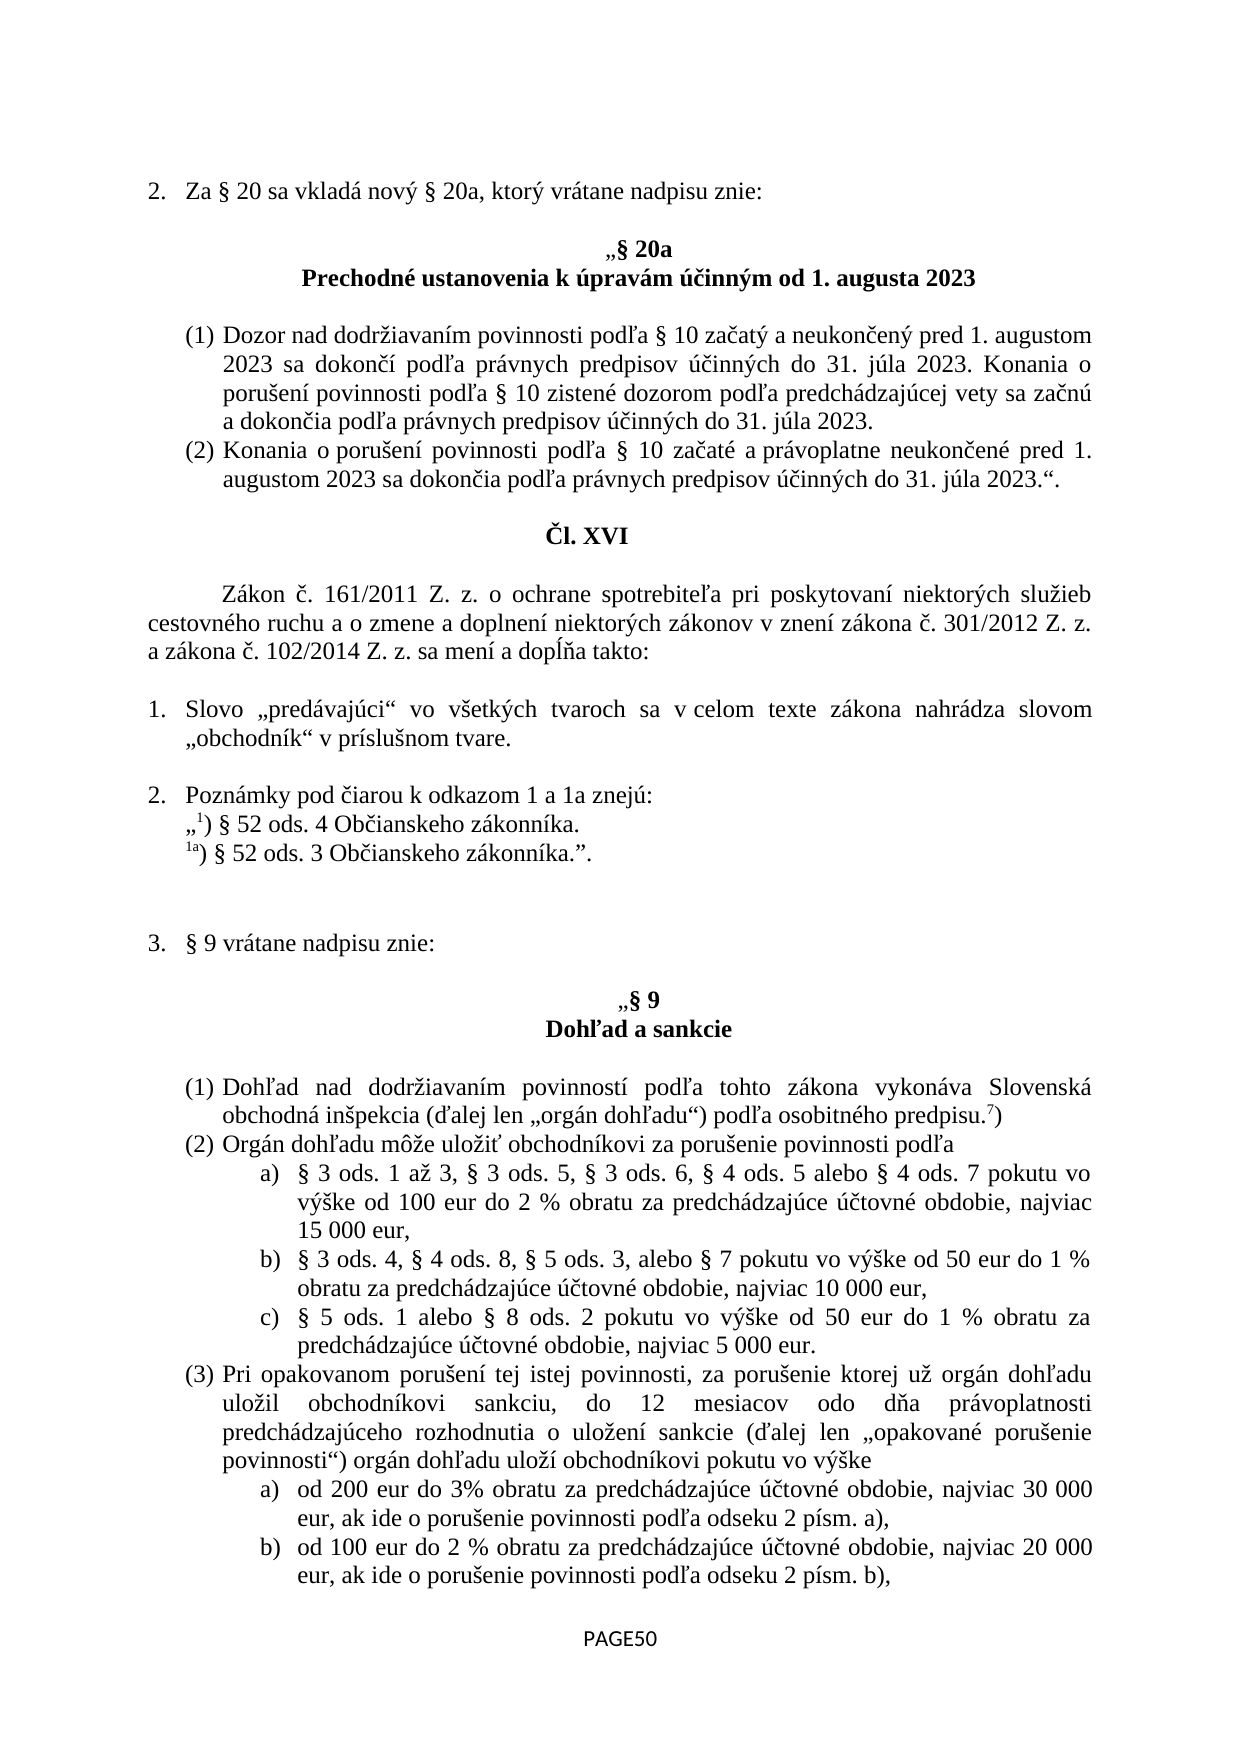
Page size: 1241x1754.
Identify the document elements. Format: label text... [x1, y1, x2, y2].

list od 100 eur do 2 % obratu za predchádzajúce účtovné obdobie, najviac 20 000 eur, ak ide o porušenie povinnosti podľa odseku 2 písm. b), [260, 1532, 1093, 1589]
list § 9 vrátane nadpisu znie: [148, 928, 1093, 957]
text Dohľad a sankcie [185, 1014, 1093, 1043]
list Dozor nad dodržiavaním povinnosti podľa § 10 začatý a neukončený pred 1. augustom 2023 sa dokončí podľa právnych predpisov účinných do 31. júla 2023. Konania o porušení povinnosti podľa § 10 zistené dozorom podľa predchádzajúcej vety sa začnú a dokončia podľa právnych predpisov účinných do 31. júla 2023. [185, 320, 1093, 435]
list Orgán dohľadu môže uložiť obchodníkovi za porušenie povinnosti podľa [185, 1129, 1093, 1158]
list § 5 ods. 1 alebo § 8 ods. 2 pokutu vo výške od 50 eur do 1 % obratu za predchádzajúce účtovné obdobie, najviac 5 000 eur. [260, 1302, 1093, 1359]
list od 200 eur do 3% obratu za predchádzajúce účtovné obdobie, najviac 30 000 eur, ak ide o porušenie povinnosti podľa odseku 2 písm. a), [260, 1474, 1093, 1532]
list § 3 ods. 1 až 3, § 3 ods. 5, § 3 ods. 6, § 4 ods. 5 alebo § 4 ods. 7 pokutu vo výške od 100 eur do 2 % obratu za predchádzajúce účtovné obdobie, najviac 15 000 eur, [260, 1158, 1093, 1244]
list Pri opakovanom porušení tej istej povinnosti, za porušenie ktorej už orgán dohľadu uložil obchodníkovi sankciu, do 12 mesiacov odo dňa právoplatnosti predchádzajúceho rozhodnutia o uložení sankcie (ďalej len „opakované porušenie povinnosti“) orgán dohľadu uloží obchodníkovi pokutu vo výške [185, 1359, 1093, 1474]
text „§ 9 [185, 986, 1093, 1014]
list Konania o porušení povinnosti podľa § 10 začaté a právoplatne neukončené pred 1. augustom 2023 sa dokončia podľa právnych predpisov účinných do 31. júla 2023.“. [185, 435, 1093, 493]
list Dohľad nad dodržiavaním povinností podľa tohto zákona vykonáva Slovenská obchodná inšpekcia (ďalej len „orgán dohľadu“) podľa osobitného predpisu.7) [185, 1072, 1093, 1129]
text Prechodné ustanovenia k úpravám účinným od 1. augusta 2023 [185, 263, 1093, 291]
list Poznámky pod čiarou k odkazom 1 a 1a znejú: [148, 780, 1093, 809]
text 1a) § 52 ods. 3 Občianskeho zákonníka.”. [185, 838, 1093, 866]
text Zákon č. 161/2011 Z. z. o ochrane spotrebiteľa pri poskytovaní niektorých služieb cestovného ruchu a o zmene a doplnení niektorých zákonov v znení zákona č. 301/2012 Z. z. a zákona č. 102/2014 Z. z. sa mení a dopĺňa takto: [148, 579, 1093, 665]
text „1) § 52 ods. 4 Občianskeho zákonníka. [185, 809, 1093, 838]
list Slovo „predávajúci“ vo všetkých tvaroch sa v celom texte zákona nahrádza slovom „obchodník“ v príslušnom tvare. [148, 694, 1093, 751]
list § 3 ods. 4, § 4 ods. 8, § 5 ods. 3, alebo § 7 pokutu vo výške od 50 eur do 1 % obratu za predchádzajúce účtovné obdobie, najviac 10 000 eur, [260, 1244, 1093, 1302]
text „§ 20a [185, 234, 1093, 263]
list Za § 20 sa vkladá nový § 20a, ktorý vrátane nadpisu znie: [148, 176, 1093, 205]
